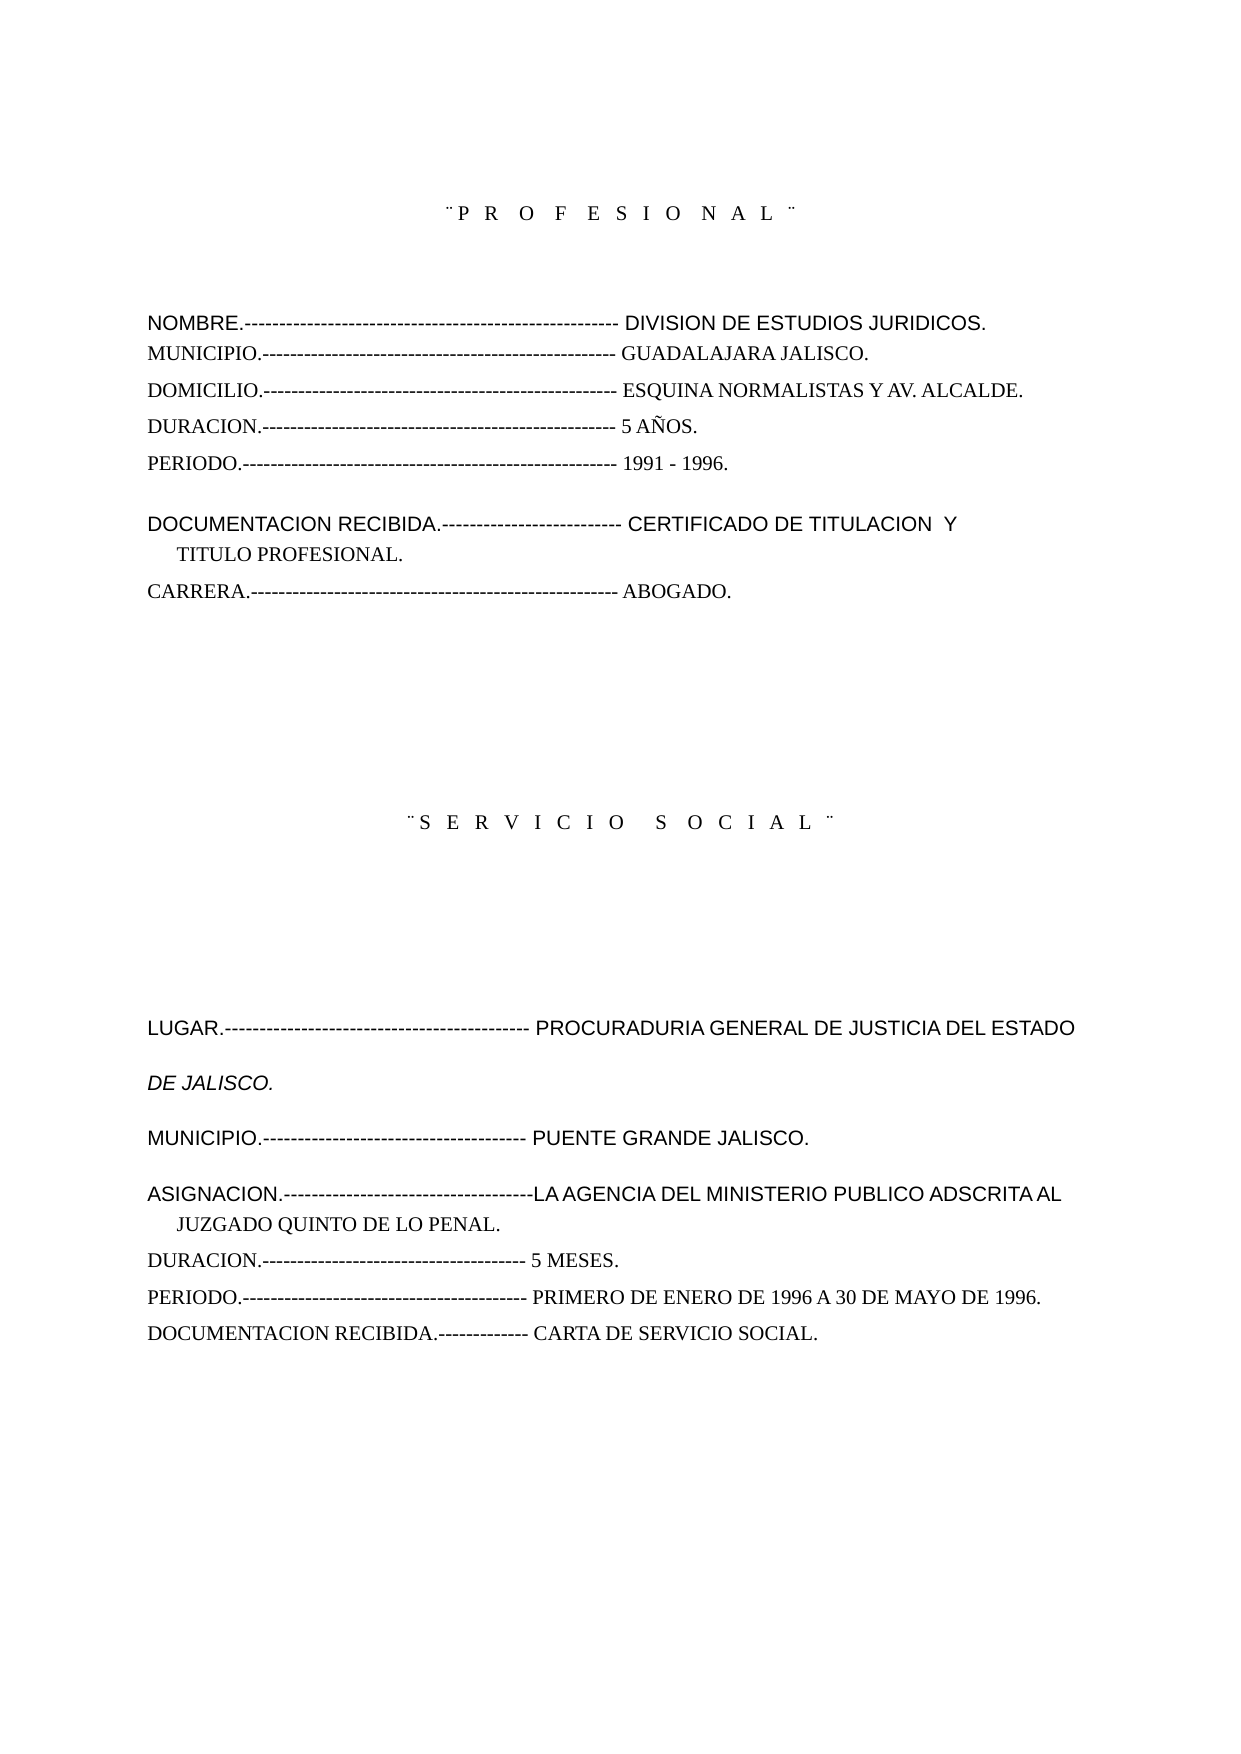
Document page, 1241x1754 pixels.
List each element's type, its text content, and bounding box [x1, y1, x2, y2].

text DOCUMENTACION RECIBIDA.------------- CARTA DE SERVICIO SOCIAL. [147, 1321, 1093, 1345]
text ¨ P R O F E S I O N A L ¨ [147, 201, 1093, 225]
text DURACION.-------------------------------------- 5 MESES. [147, 1248, 1093, 1272]
text ¨ S E R V I C I O S O C I A L ¨ [147, 810, 1093, 834]
text DOMICILIO.--------------------------------------------------- ESQUINA NORMALISTAS Y AV. ALCALDE. [147, 377, 1093, 402]
text MUNICIPIO.--------------------------------------------------- GUADALAJARA JALISCO. [147, 341, 1093, 365]
text TITULO PROFESIONAL. [176, 542, 1093, 566]
text CARRERA.----------------------------------------------------- ABOGADO. [147, 579, 1093, 603]
subtitle NOMBRE.------------------------------------------------------ DIVISION DE ESTUDIOS JURIDICOS. [147, 311, 1093, 335]
text JUZGADO QUINTO DE LO PENAL. [176, 1212, 1093, 1236]
text PERIODO.------------------------------------------------------ 1991 - 1996. [147, 451, 1093, 475]
text DURACION.--------------------------------------------------- 5 AÑOS. [147, 414, 1093, 438]
subtitle DE JALISCO. [147, 1071, 1093, 1095]
text PERIODO.----------------------------------------- PRIMERO DE ENERO DE 1996 A 30 DE MAYO DE 1996. [147, 1285, 1093, 1309]
subtitle MUNICIPIO.-------------------------------------- PUENTE GRANDE JALISCO. [147, 1126, 1093, 1150]
subtitle ASIGNACION.------------------------------------LA AGENCIA DEL MINISTERIO PUBLICO ADSCRITA AL [147, 1181, 1093, 1205]
subtitle DOCUMENTACION RECIBIDA.-------------------------- CERTIFICADO DE TITULACION Y [147, 512, 1093, 536]
subtitle LUGAR.-------------------------------------------- PROCURADURIA GENERAL DE JUSTICIA DEL ESTADO [147, 1016, 1093, 1040]
